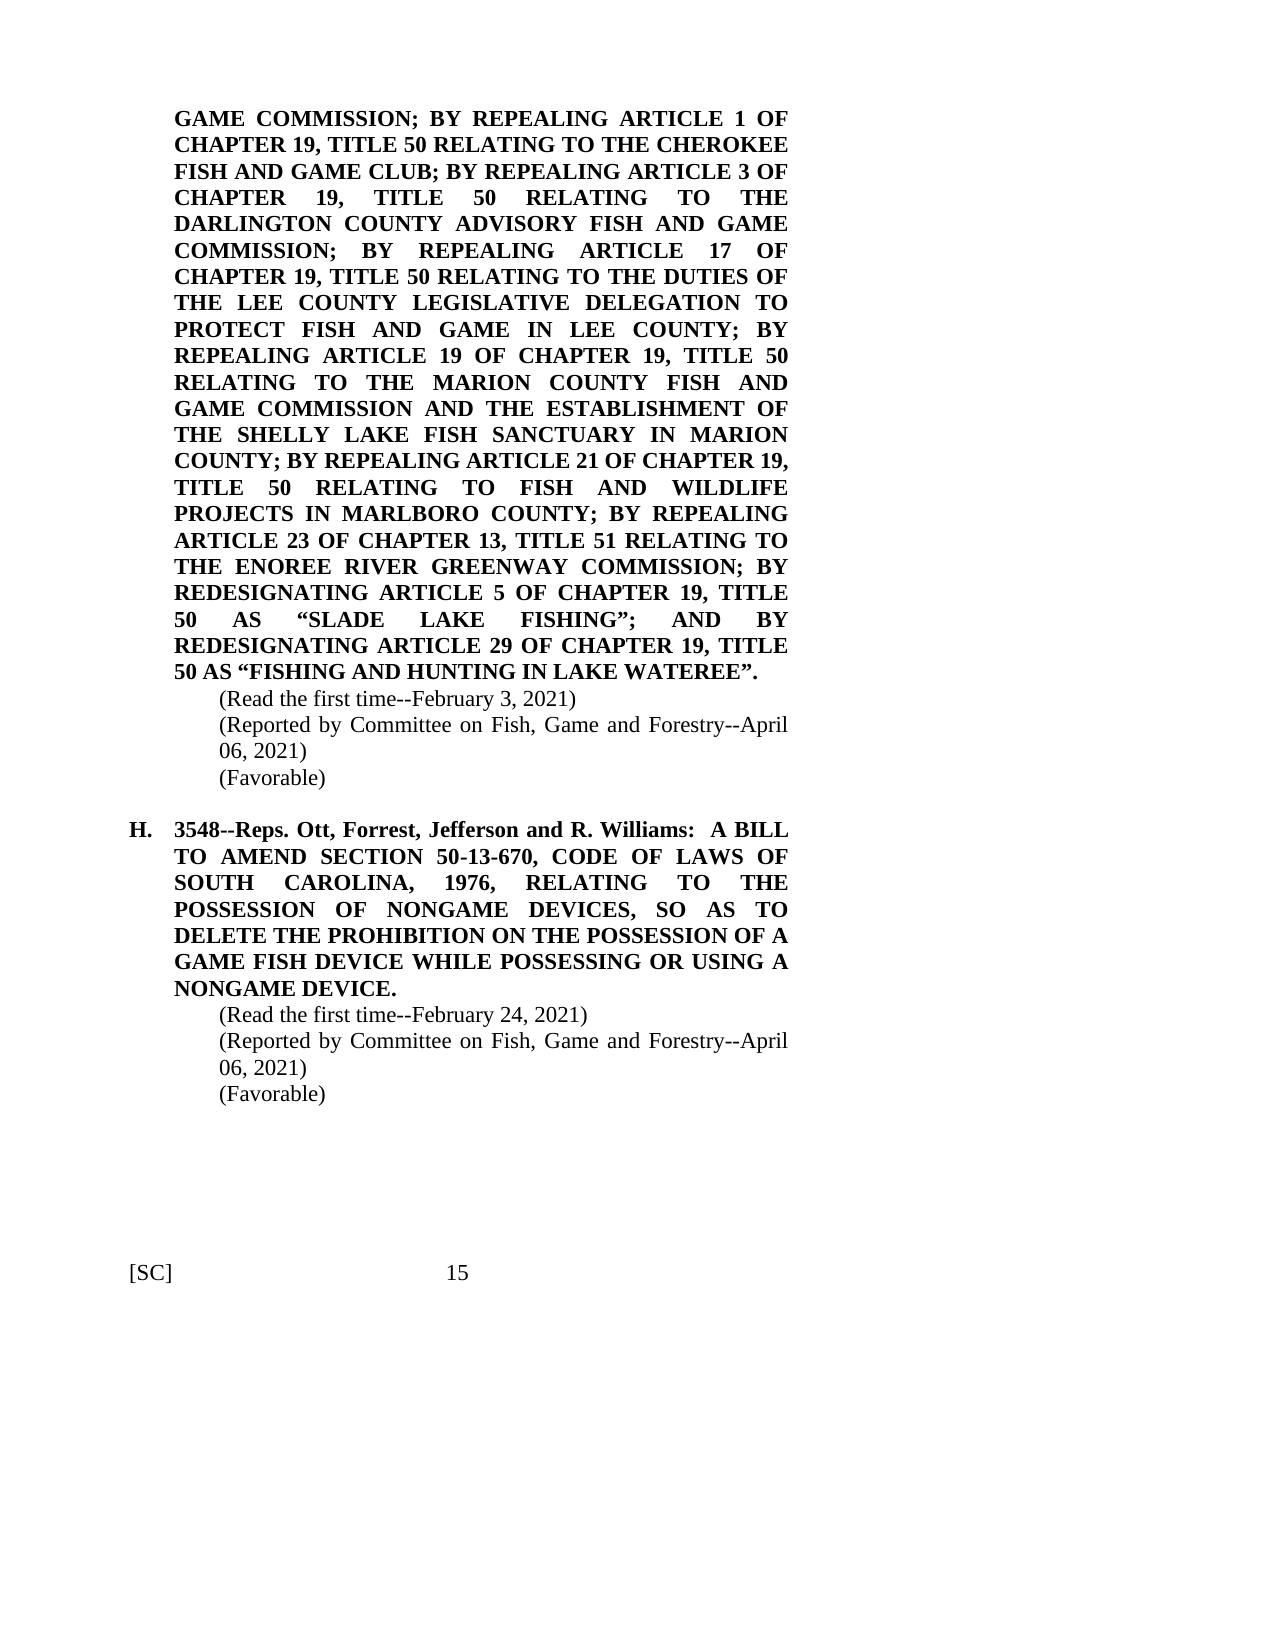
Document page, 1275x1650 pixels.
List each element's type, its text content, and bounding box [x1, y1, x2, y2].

text (Read the first time--February 24, 2021) [219, 1001, 789, 1027]
title H. 3548--Reps. Ott, Forrest, Jefferson and R. Williams: A BILL TO AMEND SECTION 50-13-670, CODE OF LAWS OF SOUTH CAROLINA, 1976, RELATING TO THE POSSESSION OF NONGAME DEVICES, SO AS TO DELETE THE PROHIBITION ON THE POSSESSION OF A GAME FISH DEVICE WHILE POSSESSING OR USING A NONGAME DEVICE. [129, 817, 789, 1001]
text (Read the first time--February 3, 2021) [219, 685, 789, 711]
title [129, 105, 789, 685]
text (Reported by Committee on Fish, Game and Forestry--April 06, 2021) [219, 1027, 789, 1080]
text (Favorable) [219, 1080, 789, 1106]
text (Favorable) [219, 764, 789, 790]
text (Reported by Committee on Fish, Game and Forestry--April 06, 2021) [219, 711, 789, 764]
